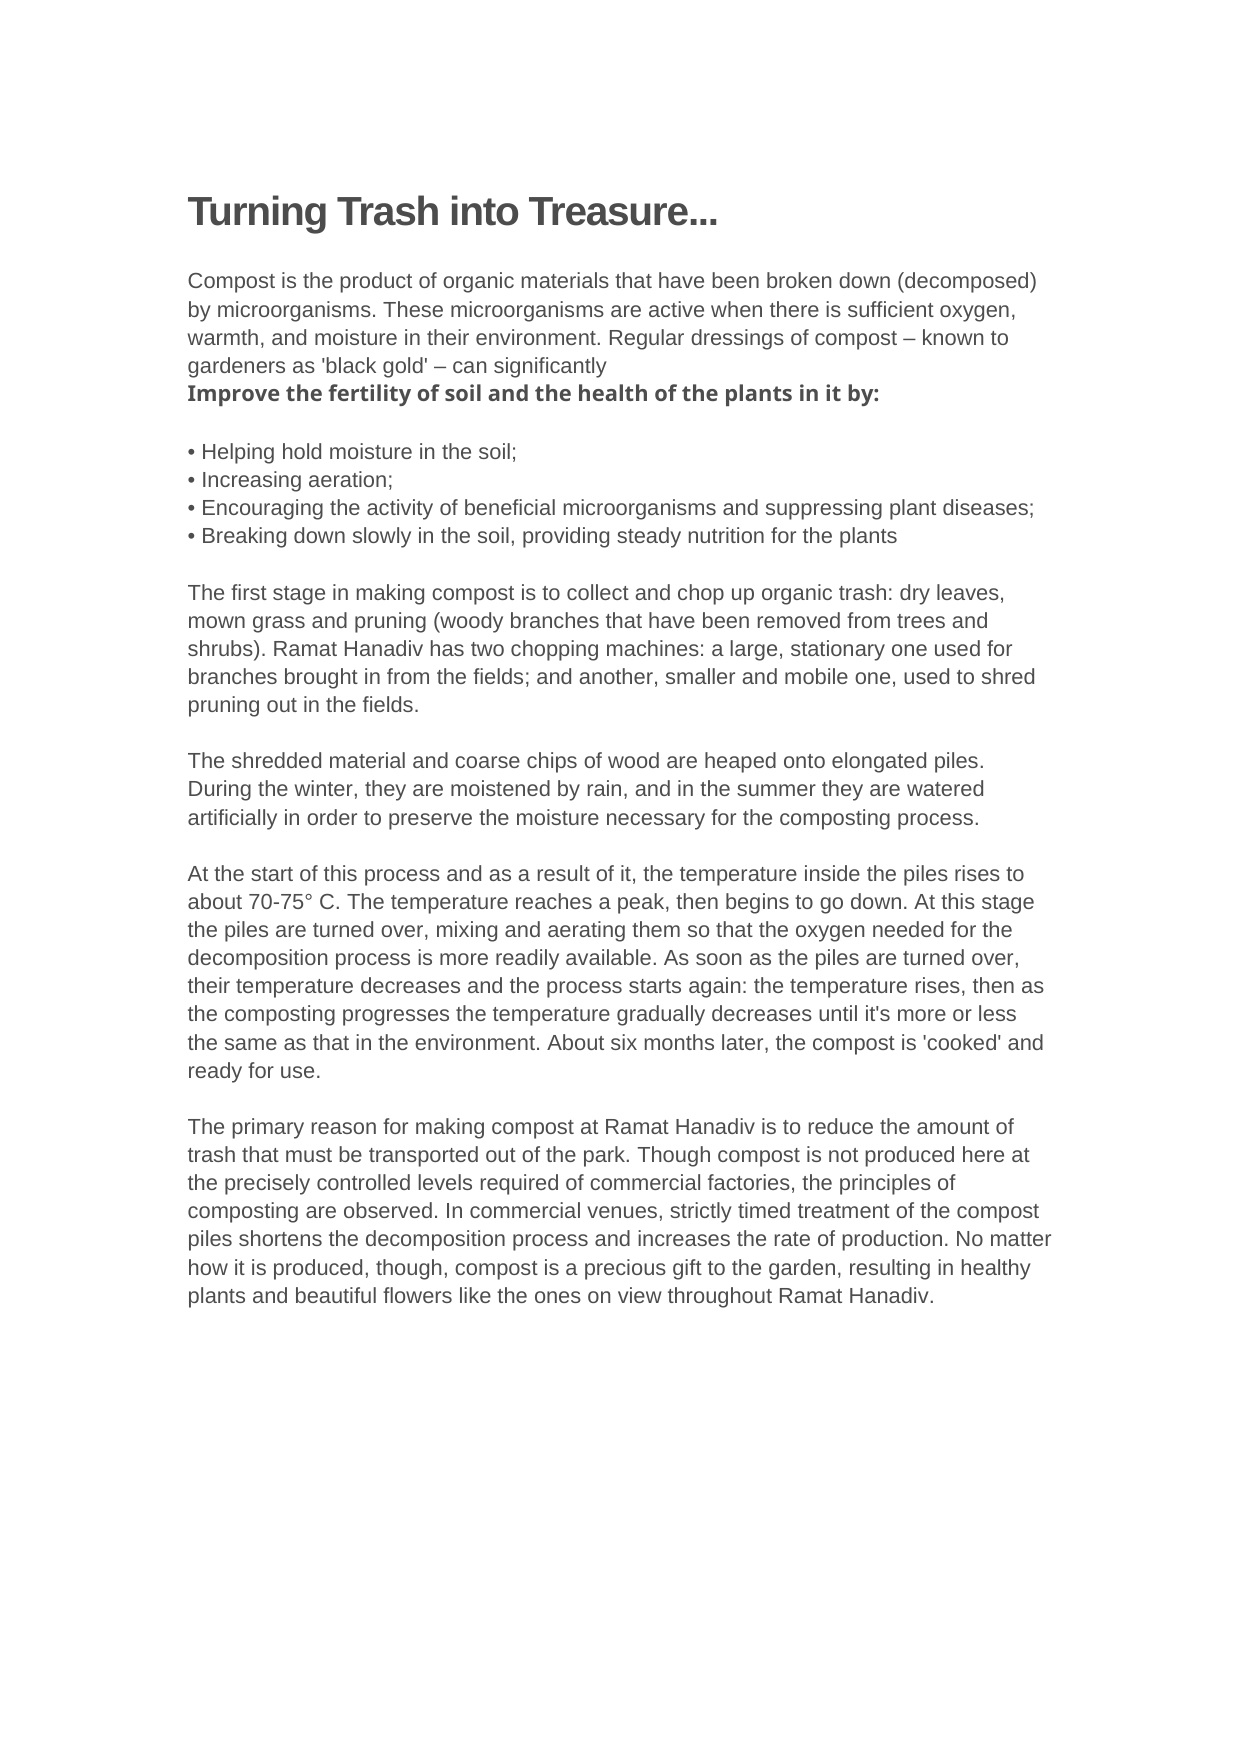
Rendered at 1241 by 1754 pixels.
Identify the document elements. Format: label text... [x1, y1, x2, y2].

text Turning Trash into Treasure... [187, 187, 1053, 234]
text Compost is the product of organic materials that have been broken down (decomposed) by microorganisms. These microorganisms are active when there is sufficient oxygen, warmth, and moisture in their environment. Regular dressings of compost ‒ known to gardeners as 'black gold' ‒ can significantly [187, 266, 1053, 378]
text The first stage in making compost is to collect and chop up organic trash: dry leaves, mown grass and pruning (woody branches that have been removed from trees and shrubs). Ramat Hanadiv has two chopping machines: a large, stationary one used for branches brought in from the fields; and another, smaller and mobile one, used to shred pruning out in the fields. [187, 577, 1053, 717]
text • Helping hold moisture in the soil; [187, 436, 1053, 464]
text • Breaking down slowly in the soil, providing steady nutrition for the plants [187, 520, 1053, 548]
text At the start of this process and as a result of it, the temperature inside the piles rises to about 70-75° C. The temperature reaches a peak, then begins to go down. At this stage the piles are turned over, mixing and aerating them so that the oxygen needed for the decomposition process is more readily available. As soon as the piles are turned over, their temperature decreases and the process starts again: the temperature rises, then as the composting progresses the temperature gradually decreases until it's more or less the same as that in the environment. About six months later, the compost is 'cooked' and ready for use. [187, 858, 1053, 1083]
text Improve the fertility of soil and the health of the plants in it by: [187, 378, 1053, 408]
text The primary reason for making compost at Ramat Hanadiv is to reduce the amount of trash that must be transported out of the park. Though compost is not produced here at the precisely controlled levels required of commercial factories, the principles of composting are observed. In commercial venues, strictly timed treatment of the compost piles shortens the decomposition process and increases the rate of production. No matter how it is produced, though, compost is a precious gift to the garden, resulting in healthy plants and beautiful flowers like the ones on view throughout Ramat Hanadiv. [187, 1111, 1053, 1308]
text The shredded material and coarse chips of wood are heaped onto elongated piles. During the winter, they are moistened by rain, and in the summer they are watered artificially in order to preserve the moisture necessary for the composting process. [187, 745, 1053, 830]
text • Encouraging the activity of beneficial microorganisms and suppressing plant diseases; [187, 492, 1053, 520]
text • Increasing aeration; [187, 464, 1053, 492]
